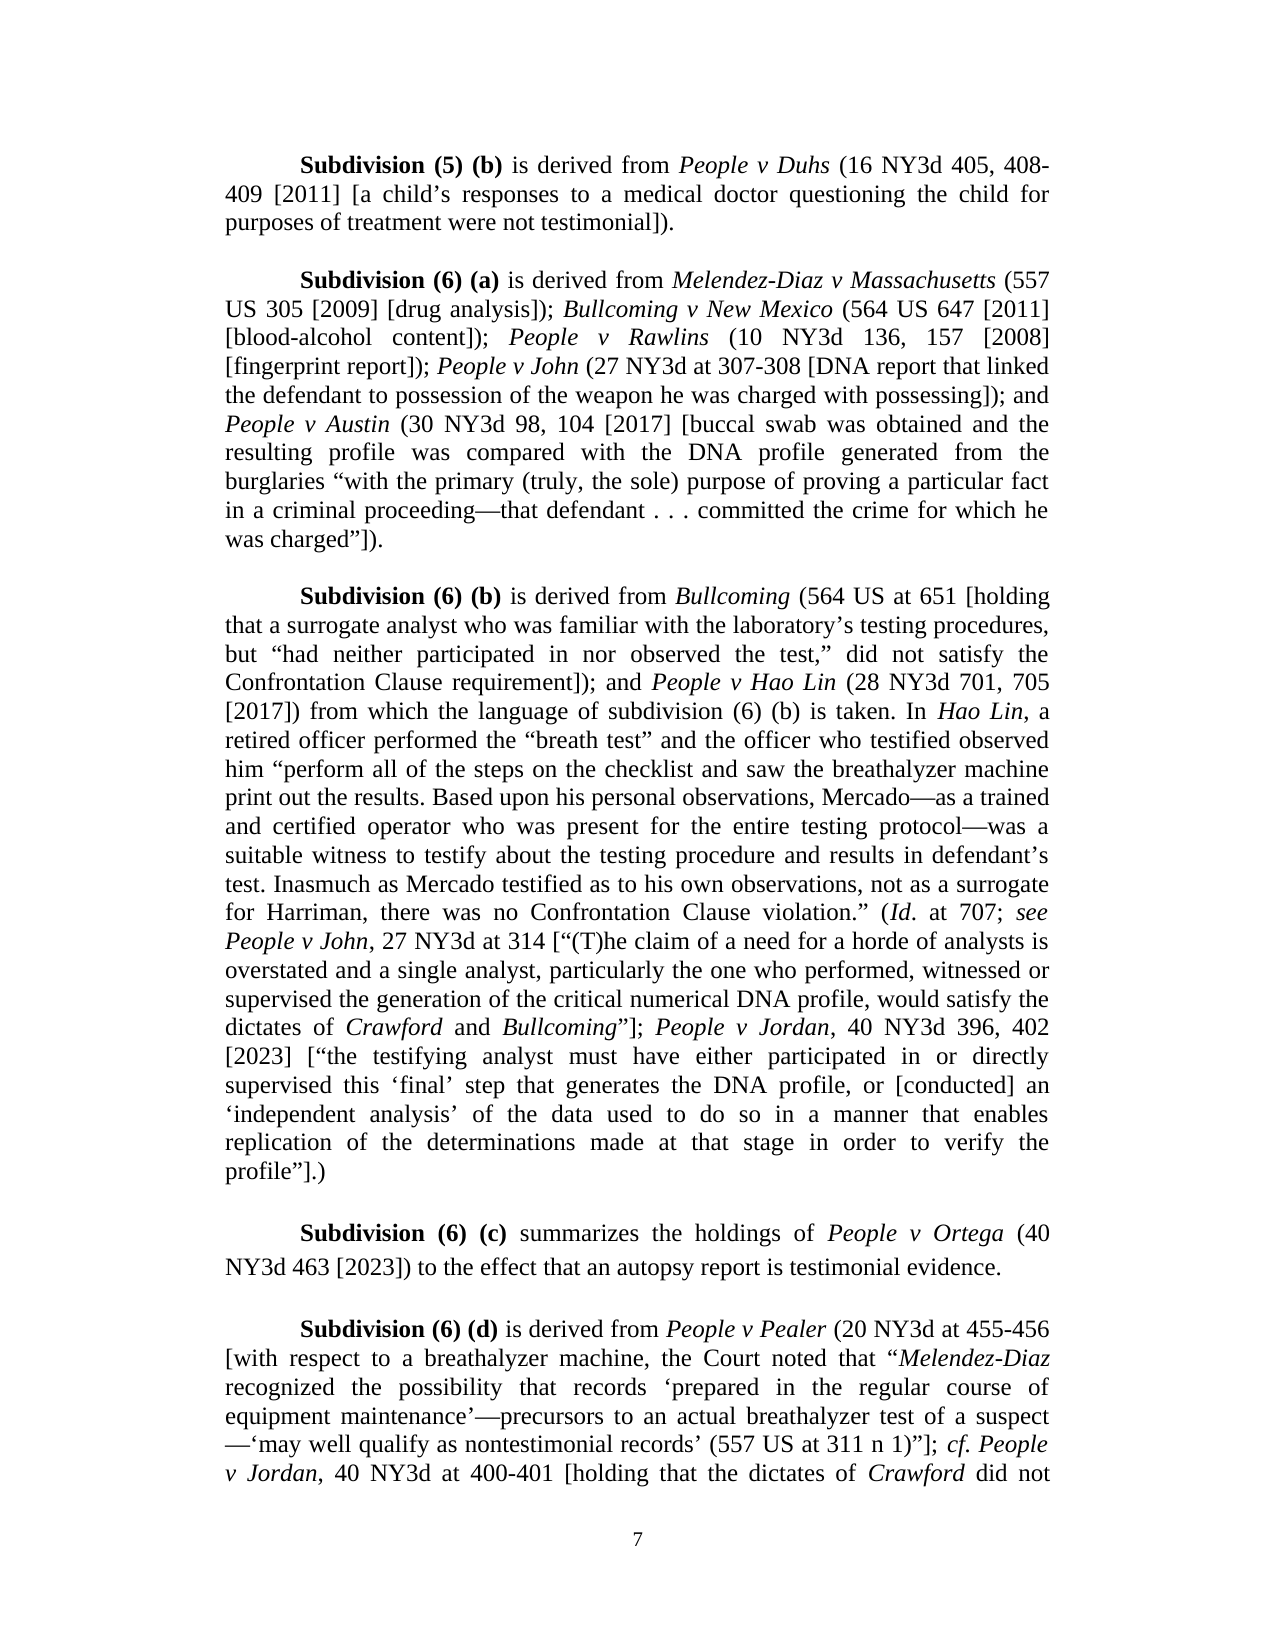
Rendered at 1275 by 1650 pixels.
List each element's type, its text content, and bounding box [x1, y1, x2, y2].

text Subdivision (6) (b) is derived from Bullcoming (564 US at 651 [holding that a surrogate analyst who was familiar with the laboratory’s testing procedures, but “had neither participated in nor observed the test,” did not satisfy the Confrontation Clause requirement]); and People v Hao Lin (28 NY3d 701, 705 [2017]) from which the language of subdivision (6) (b) is taken. In Hao Lin, a retired officer performed the “breath test” and the officer who testified observed him “perform all of the steps on the checklist and saw the breathalyzer machine print out the results. Based upon his personal observations, Mercado—as a trained and certified operator who was present for the entire testing protocol—was a suitable witness to testify about the testing procedure and results in defendant’s test. Inasmuch as Mercado testified as to his own observations, not as a surrogate for Harriman, there was no Confrontation Clause violation.” (Id. at 707; see People v John, 27 NY3d at 314 [“(T)he claim of a need for a horde of analysts is overstated and a single analyst, particularly the one who performed, witnessed or supervised the generation of the critical numerical DNA profile, would satisfy the dictates of Crawford and Bullcoming”]; People v Jordan, 40 NY3d 396, 402 [2023] [“the testifying analyst must have either participated in or directly supervised this ‘final’ step that generates the DNA profile, or [conducted] an ‘independent analysis’ of the data used to do so in a manner that enables replication of the determinations made at that stage in order to verify the profile”].) [225, 581, 1050, 1185]
text Subdivision (6) (c) summarizes the holdings of People v Ortega (40 NY3d 463 [2023]) to the effect that an autopsy report is testimonial evidence. [225, 1214, 1050, 1280]
list Subdivision (6) (a) is derived from Melendez-Diaz v Massachusetts (557 US 305 [2009] [drug analysis]); Bullcoming v New Mexico (564 US 647 [2011] [blood-alcohol content]); People v Rawlins (10 NY3d 136, 157 [2008] [fingerprint report]); People v John (27 NY3d at 307-308 [DNA report that linked the defendant to possession of the weapon he was charged with possessing]); and People v Austin (30 NY3d 98, 104 [2017] [buccal swab was obtained and the resulting profile was compared with the DNA profile generated from the burglaries “with the primary (truly, the sole) purpose of proving a particular fact in a criminal proceeding—that defendant . . . committed the crime for which he was charged”]). [225, 265, 1050, 552]
list Subdivision (5) (b) is derived from People v Duhs (16 NY3d 405, 408-409 [2011] [a child’s responses to a medical doctor questioning the child for purposes of treatment were not testimonial]). [225, 150, 1050, 236]
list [225, 1314, 1050, 1487]
